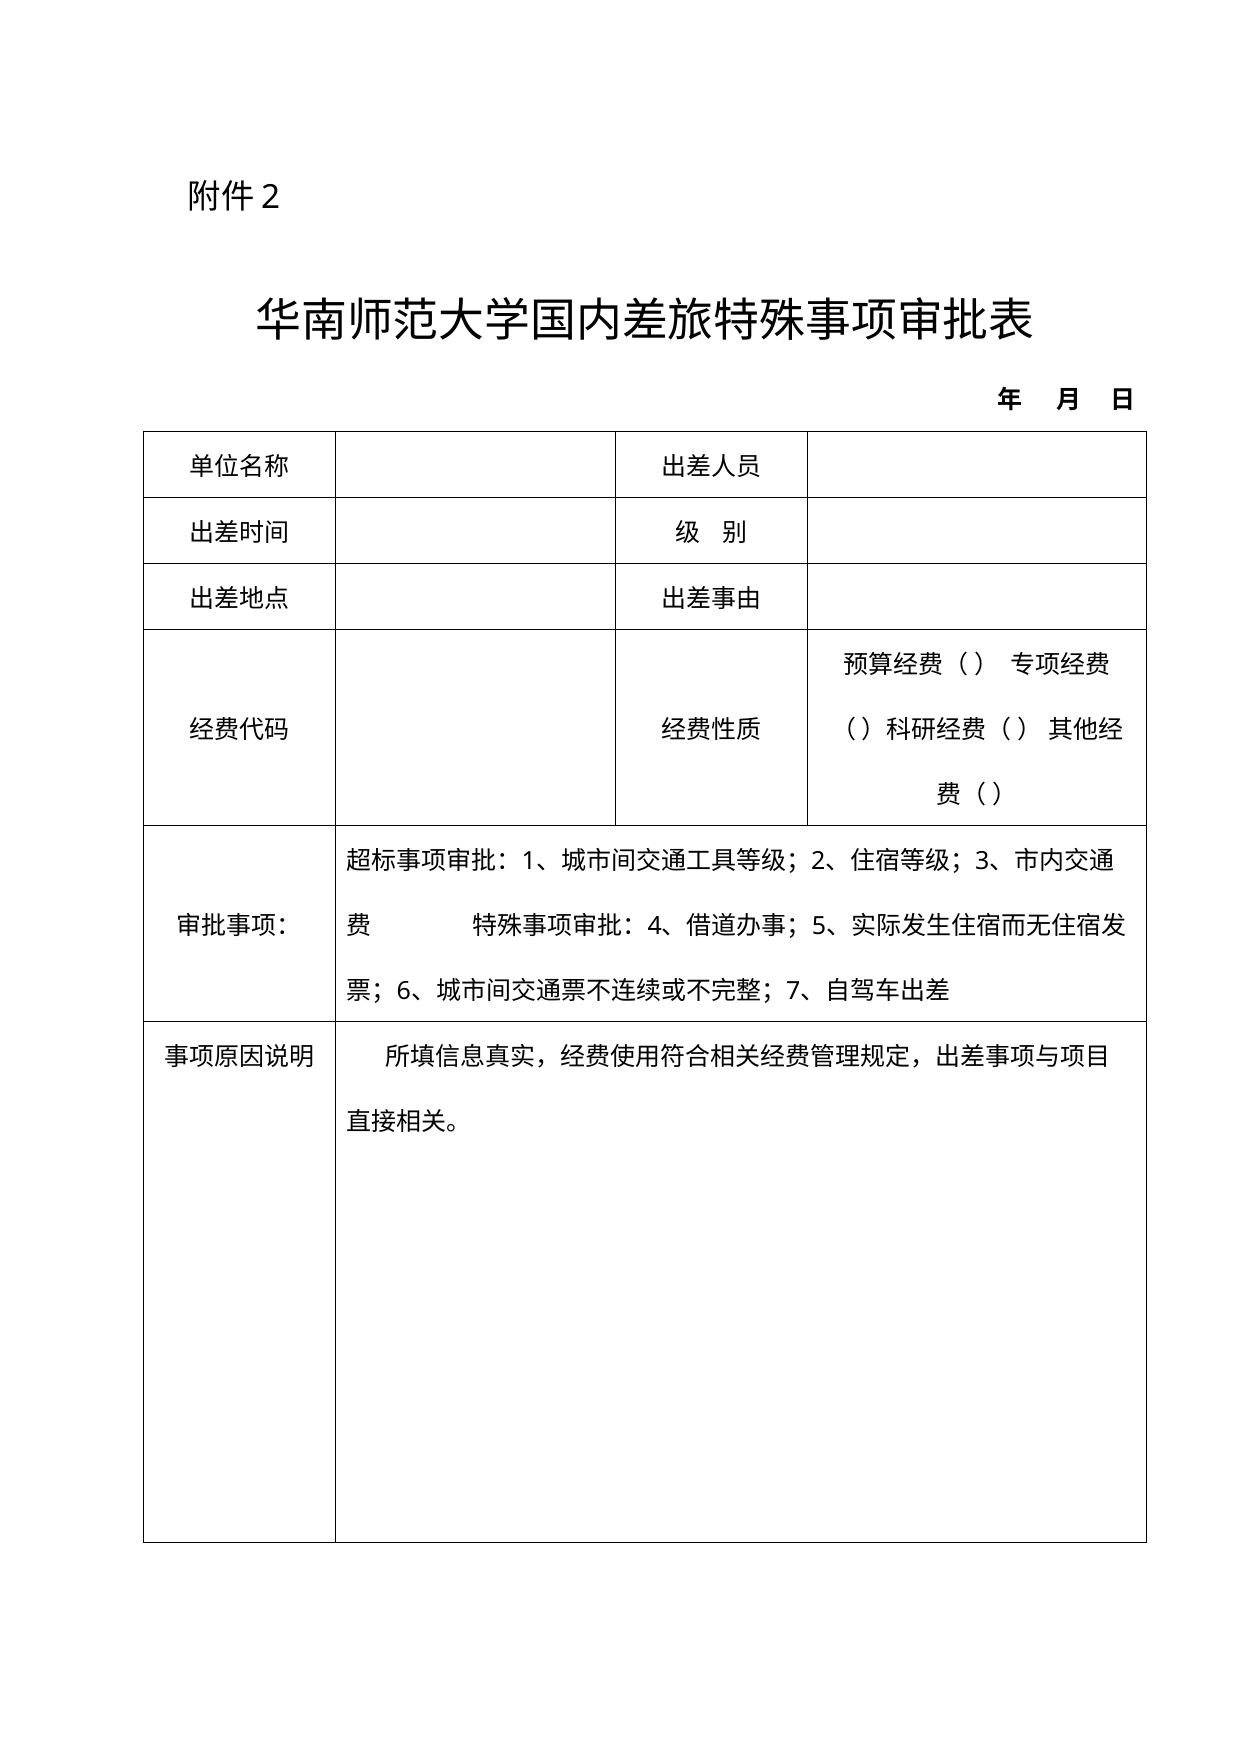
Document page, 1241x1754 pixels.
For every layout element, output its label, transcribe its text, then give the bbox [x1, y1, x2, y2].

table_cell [336, 1022, 1146, 1542]
table_cell 经费代码 [144, 630, 335, 825]
table_cell [808, 432, 1146, 497]
table_cell [808, 564, 1146, 629]
table_cell [336, 564, 615, 629]
table_header 华南师范大学国内差旅特殊事项审批表 [143, 251, 1146, 365]
table_cell 出差事由 [616, 564, 807, 629]
table_cell [336, 498, 615, 563]
table_cell 审批事项： [144, 826, 335, 1021]
table_cell 超标事项审批：1、城市间交通工具等级；2、住宿等级；3、市内交通费 特殊事项审批：4、借道办事；5、实际发生住宿而无住宿发票；6、城市间交通票不连续或不完整；7、自驾车出差 [336, 826, 1146, 1021]
table_cell 单位名称 [144, 432, 335, 497]
table_cell 出差时间 [144, 498, 335, 563]
table_cell 出差人员 [616, 432, 807, 497]
table_cell 年 月 日 [143, 365, 1146, 431]
table_cell 事项原因说明 [144, 1022, 335, 1542]
table_cell [336, 432, 615, 497]
table_cell [808, 498, 1146, 563]
text 附件2 [187, 162, 1053, 227]
table_cell [336, 630, 615, 825]
table_cell 级 别 [616, 498, 807, 563]
table_cell 预算经费（ ） 专项经费（ ）科研经费（ ） 其他经费（ ） [808, 630, 1146, 825]
table_cell 经费性质 [616, 630, 807, 825]
table_cell 出差地点 [144, 564, 335, 629]
